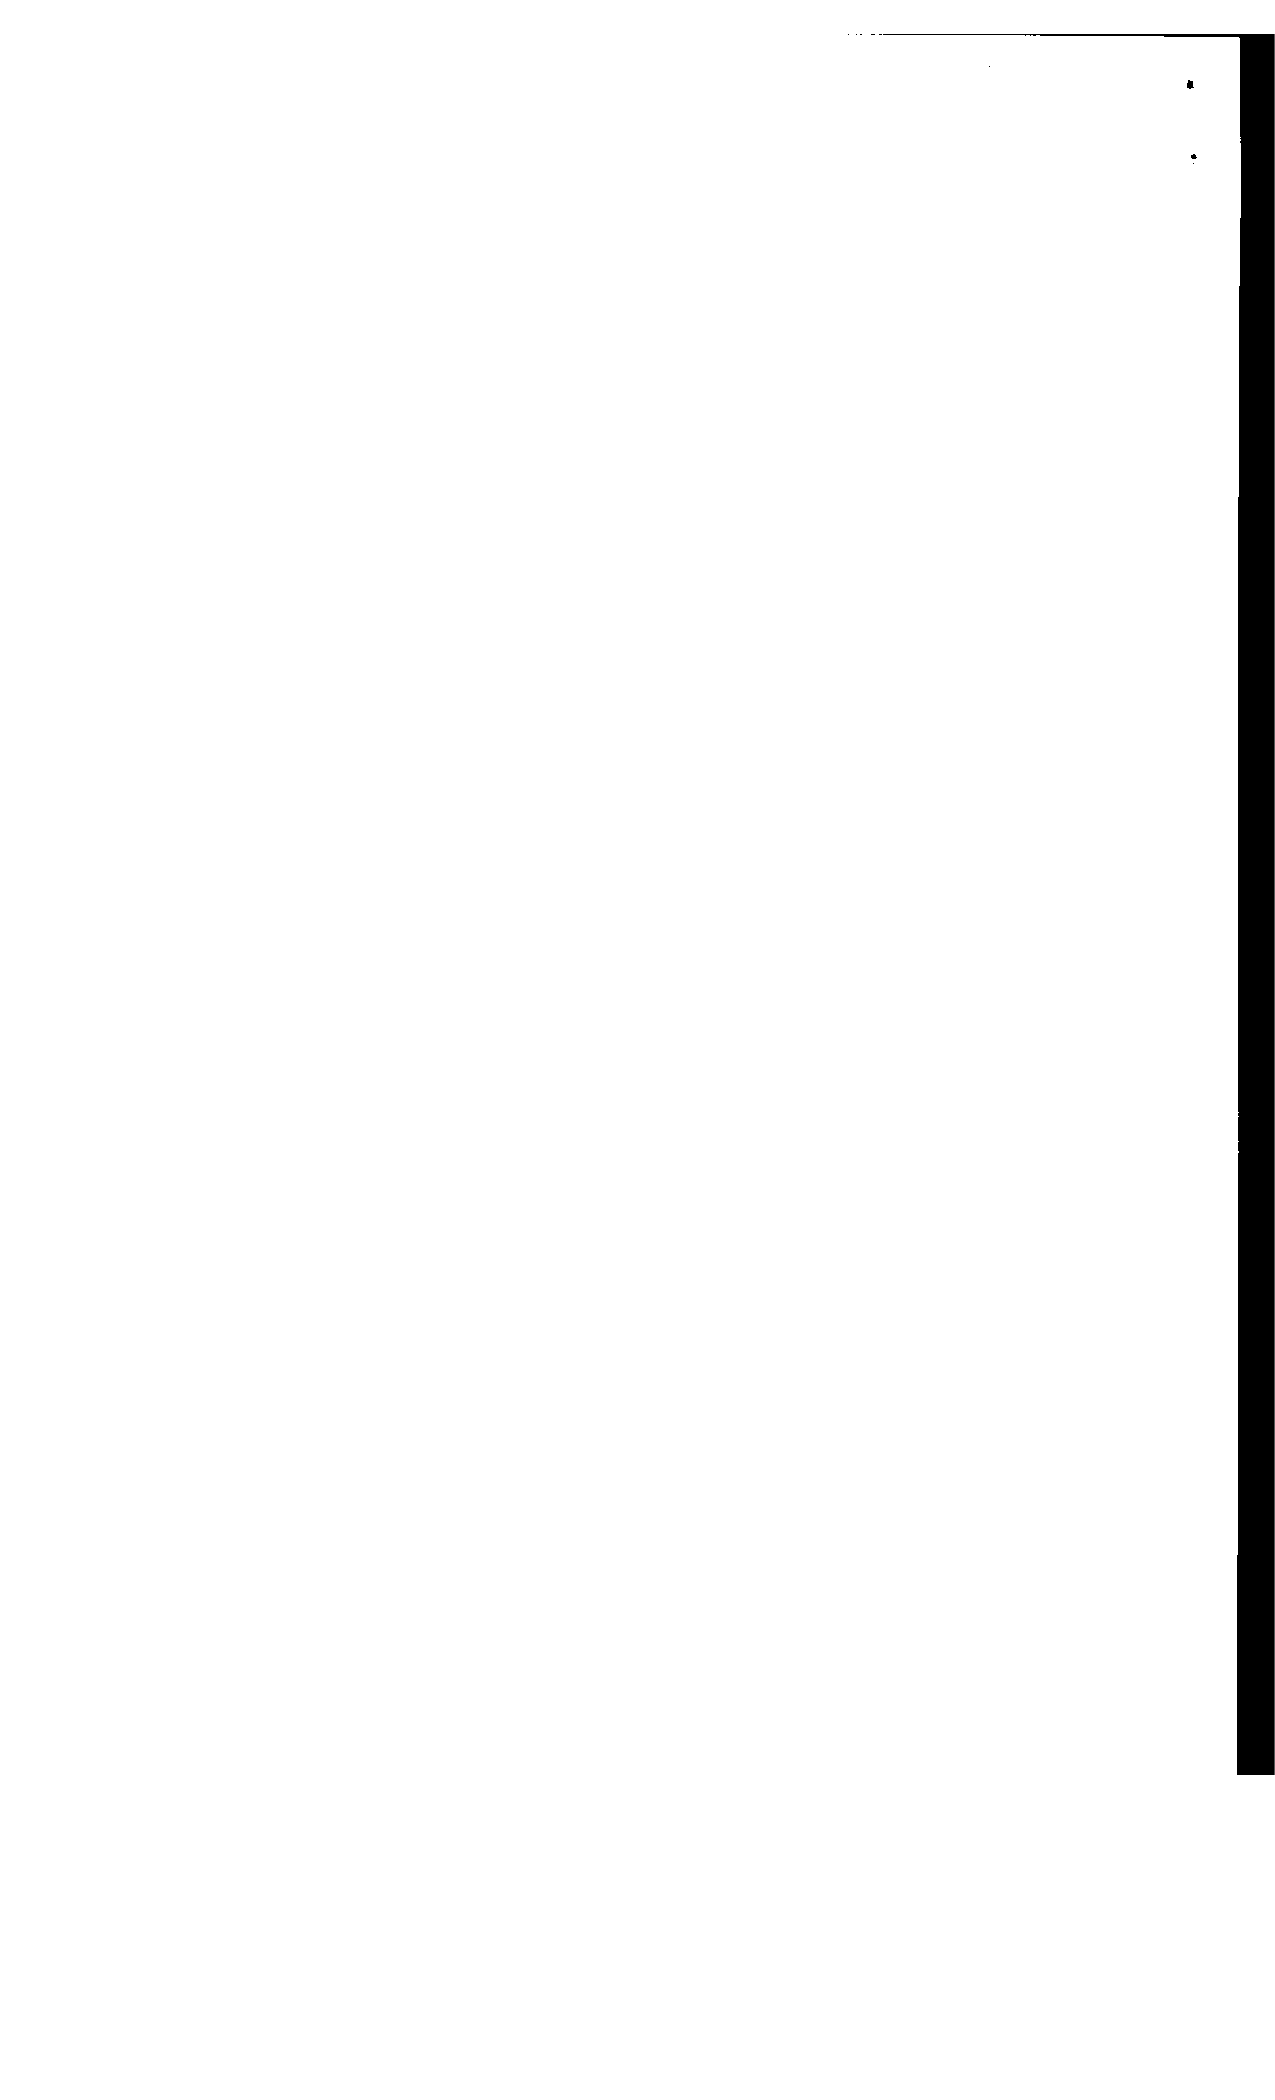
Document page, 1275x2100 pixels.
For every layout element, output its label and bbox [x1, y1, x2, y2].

picture [848, 34, 1275, 1775]
